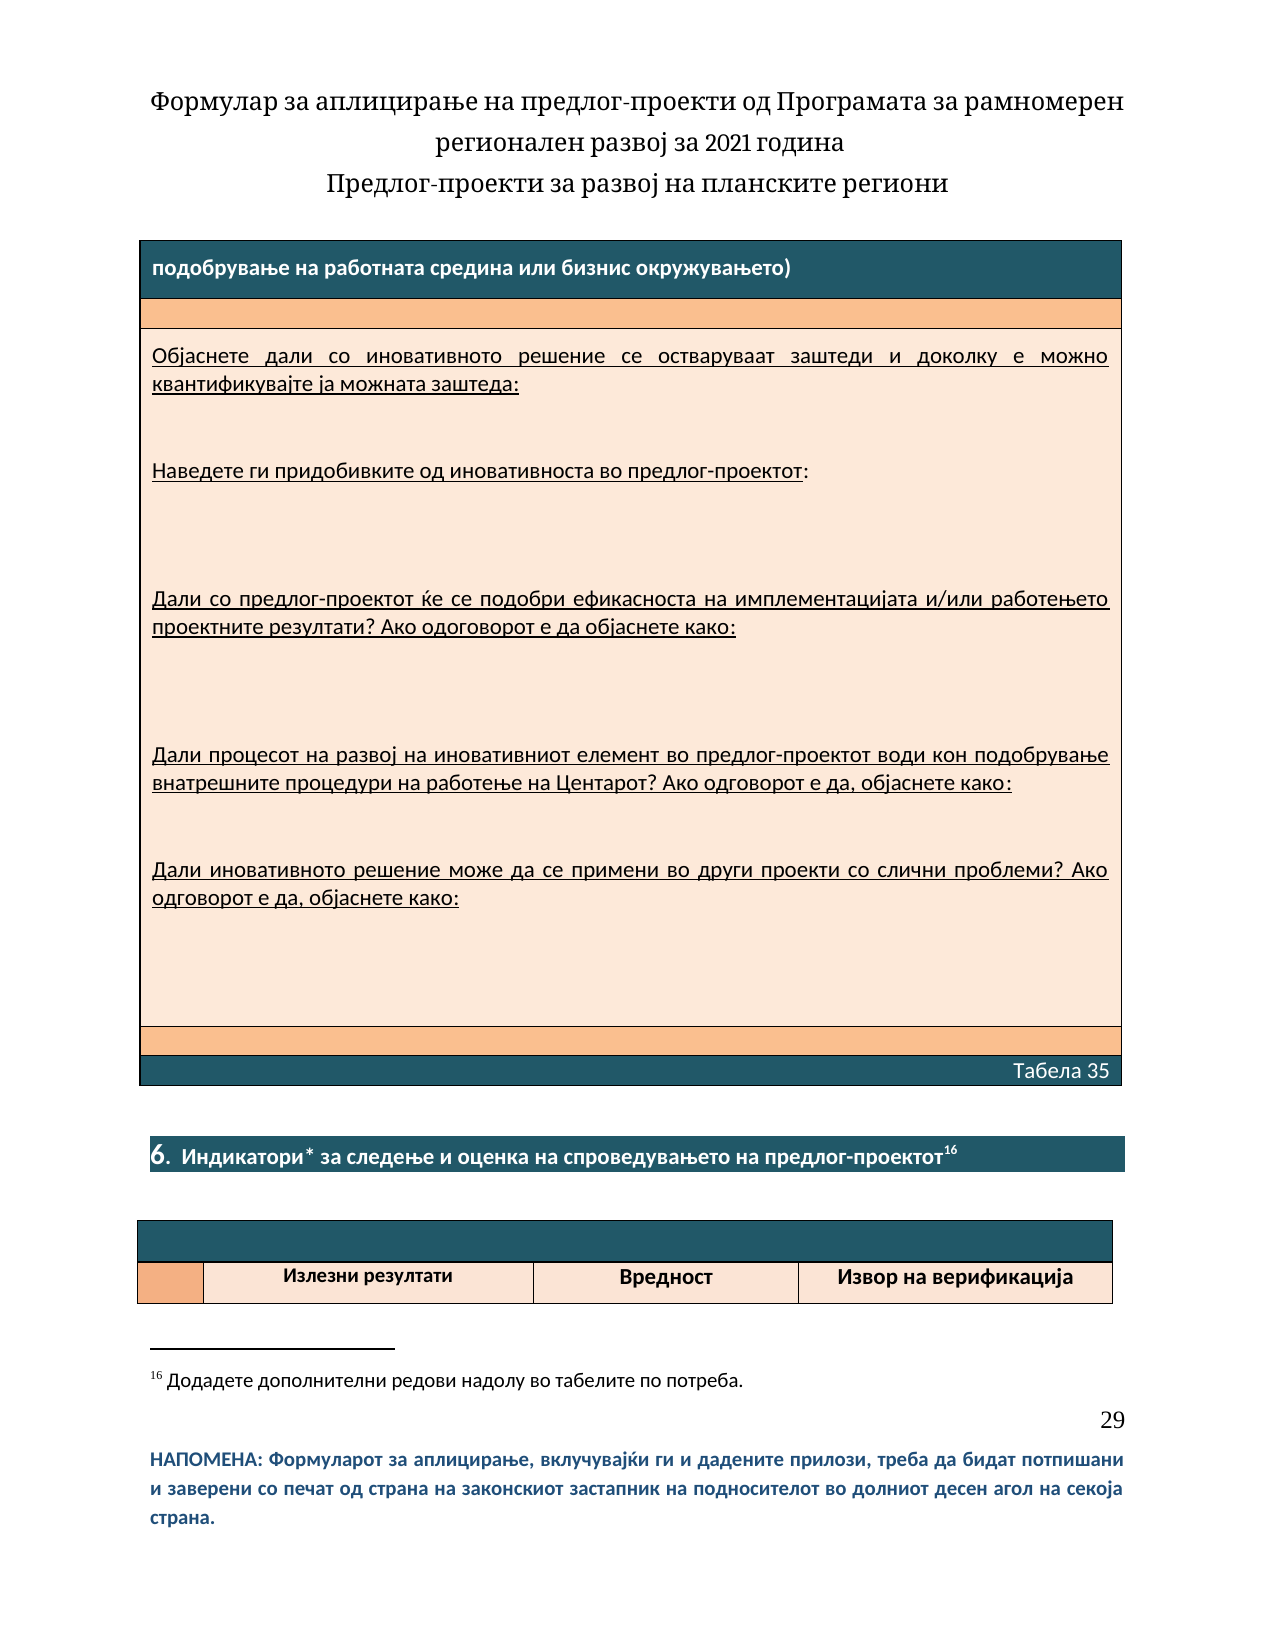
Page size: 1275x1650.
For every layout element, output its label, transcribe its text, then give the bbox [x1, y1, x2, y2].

table_cell [141, 299, 1121, 328]
table_cell Објаснете дали со иновативното решение се остваруваат заштеди и доколку е можно квантификувајте ја можната заштеда: Наведете ги придобивките од иновативноста во предлог-проектот: Дали со предлог-проектот ќе се подобри ефикасноста на имплементацијата и/или работењето проектните резултати? Ако одоговорот е да објаснете како: Дали процесот на развој на иновативниот елемент во предлог-проектот води кон подобрување внатрешните процедури на работење на Центарот? Ако одговорот е да, објаснете како: Дали иновативното решение може да се примени во други проекти со слични проблеми? Ако одговорот е да, објаснете како: [141, 329, 1121, 1026]
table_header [141, 241, 1121, 298]
table_cell [138, 1263, 203, 1303]
table_cell Вредност [534, 1263, 798, 1303]
table_cell Извор на верификација [799, 1263, 1112, 1303]
table_cell Излезни резултати [204, 1263, 533, 1303]
table_header [138, 1221, 1112, 1261]
text 6. Индикатори* за следење и оценка на спроведувањето на предлог-проектот [150, 1136, 1125, 1172]
table_cell Табела 35 [141, 1056, 1121, 1085]
table_cell [141, 1027, 1121, 1055]
